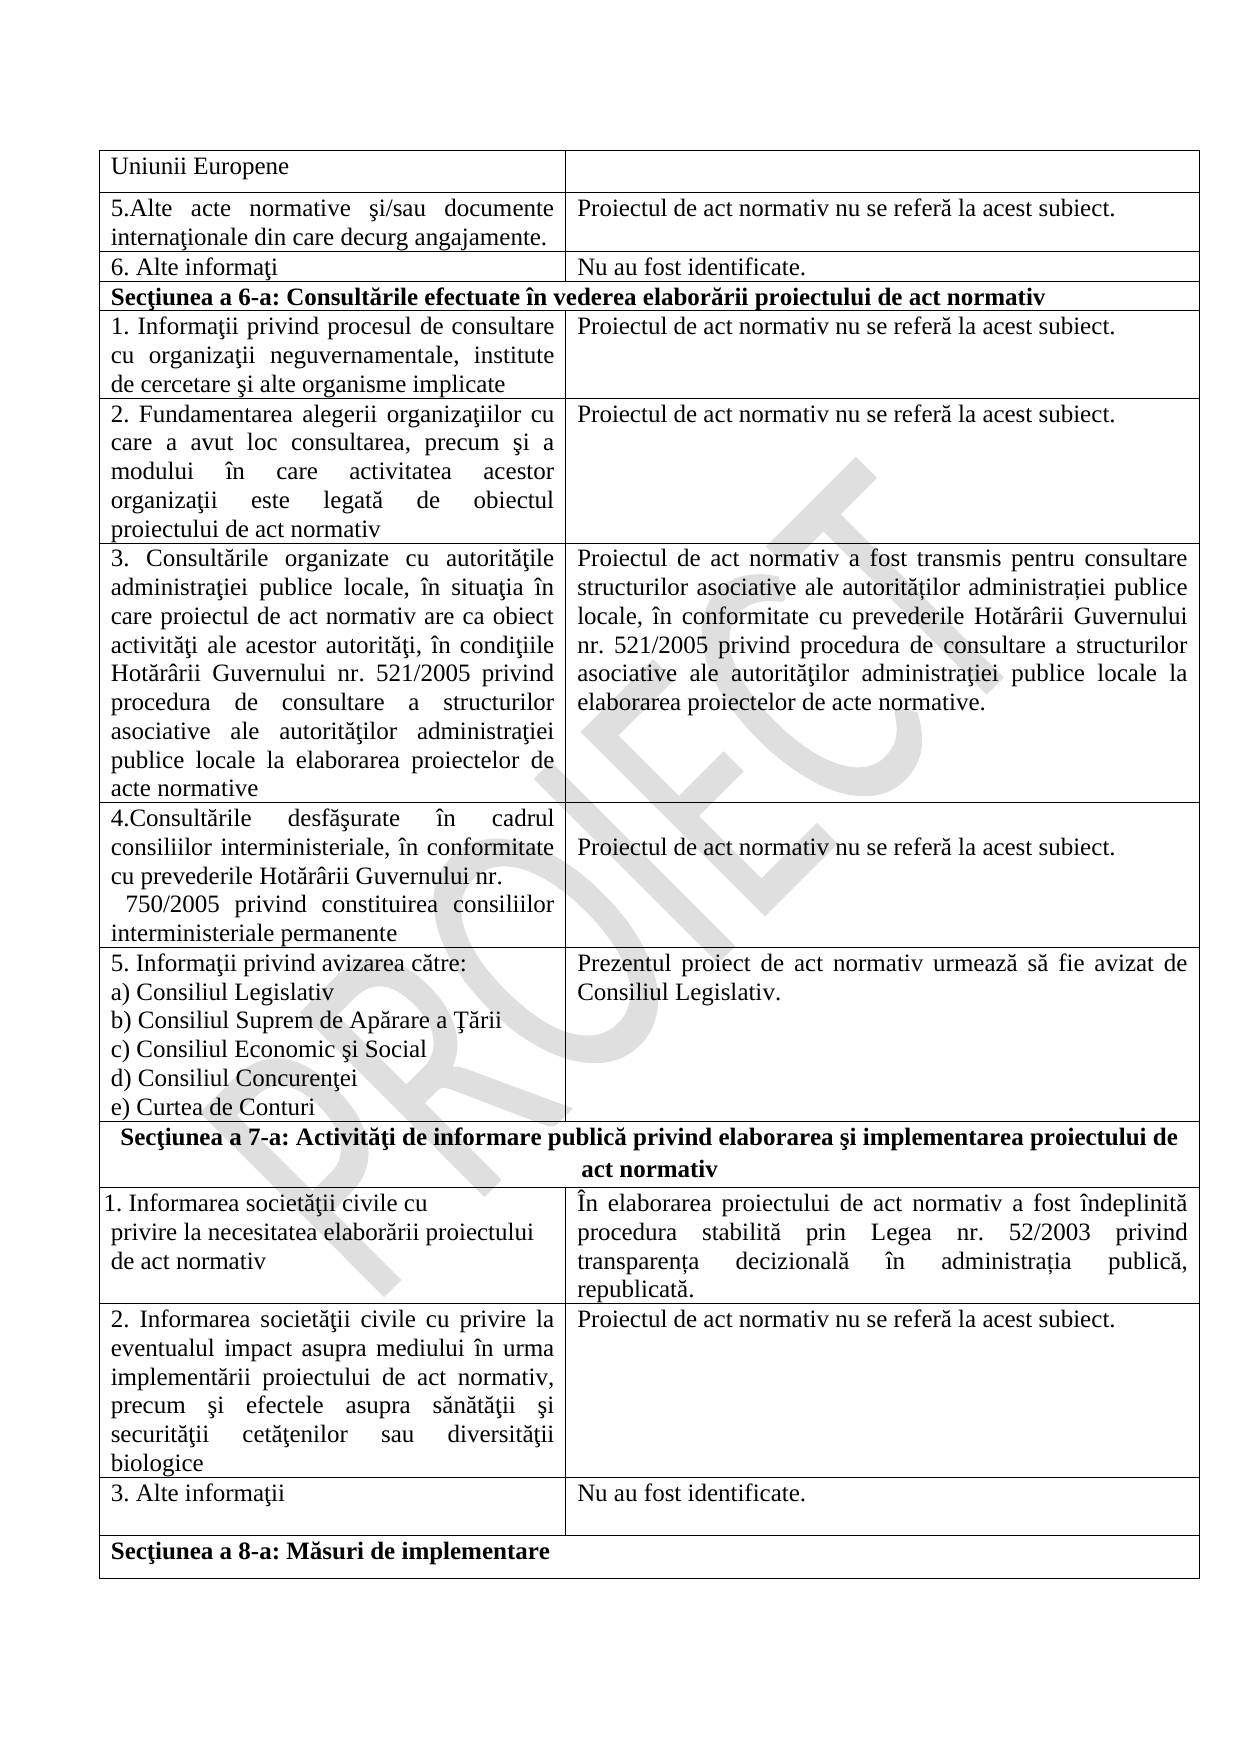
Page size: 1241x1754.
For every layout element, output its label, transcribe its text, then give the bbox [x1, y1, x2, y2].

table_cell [100, 151, 565, 192]
table_cell 4.Consultările desfăşurate în cadrul consiliilor interministeriale, în conformitate cu prevederile Hotărârii Guvernului nr. 750/2005 privind constituirea consiliilor interministeriale permanente [100, 803, 565, 947]
table_cell Secţiunea a 8-a: Măsuri de implementare [100, 1536, 1199, 1578]
table_cell Proiectul de act normativ a fost transmis pentru consultare structurilor asociative ale autorităților administrației publice locale, în conformitate cu prevederile Hotărârii Guvernului nr. 521/2005 privind procedura de consultare a structurilor asociative ale autorităţilor administraţiei publice locale la elaborarea proiectelor de acte normative. [566, 544, 1199, 802]
table_cell 2. Informarea societăţii civile cu privire la eventualul impact asupra mediului în urma implementării proiectului de act normativ, precum şi efectele asupra sănătăţii şi securităţii cetăţenilor sau diversităţii biologice [100, 1304, 565, 1477]
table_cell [566, 151, 1199, 192]
table_cell 2. Fundamentarea alegerii organizaţiilor cu care a avut loc consultarea, precum şi a modului în care activitatea acestor organizaţii este legată de obiectul proiectului de act normativ [100, 399, 565, 542]
table_cell 3. Consultările organizate cu autorităţile administraţiei publice locale, în situaţia în care proiectul de act normativ are ca obiect activităţi ale acestor autorităţi, în condiţiile Hotărârii Guvernului nr. 521/2005 privind procedura de consultare a structurilor asociative ale autorităţilor administraţiei publice locale la elaborarea proiectelor de acte normative [100, 544, 565, 802]
table_cell În elaborarea proiectului de act normativ a fost îndeplinită procedura stabilită prin Legea nr. 52/2003 privind transparența decizională în administrația publică, republicată. [566, 1188, 1199, 1303]
table_cell 3. Alte informaţii [100, 1478, 565, 1535]
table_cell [566, 1304, 1199, 1477]
table_cell Secţiunea a 7-a: Activităţi de informare publică privind elaborarea şi implementarea proiectului de act normativ [100, 1122, 1199, 1187]
table_cell Nu au fost identificate. [566, 252, 1199, 281]
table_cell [566, 193, 1199, 251]
table_cell 5.Alte acte normative şi/sau documente internaţionale din care decurg angajamente. [100, 193, 565, 251]
table_cell 1. Informaţii privind procesul de consultare cu organizaţii neguvernamentale, institute de cercetare şi alte organisme implicate [100, 311, 565, 398]
table_cell Nu au fost identificate. [566, 1478, 1199, 1535]
table_cell Proiectul de act normativ nu se referă la acest subiect. [566, 399, 1199, 542]
table_cell 5. Informaţii privind avizarea către: a) Consiliul Legislativ b) Consiliul Suprem de Apărare a Ţării c) Consiliul Economic şi Social d) Consiliul Concurenţei e) Curtea de Conturi [100, 948, 565, 1121]
table_cell Proiectul de act normativ nu se referă la acest subiect. [566, 803, 1199, 947]
table_cell 1. Informarea societăţii civile cu privire la necesitatea elaborării proiectului de act normativ [100, 1188, 565, 1303]
table_cell 6. Alte informaţi [100, 252, 565, 281]
table_cell Proiectul de act normativ nu se referă la acest subiect. [566, 311, 1199, 398]
table_cell Prezentul proiect de act normativ urmează să fie avizat de Consiliul Legislativ. [566, 948, 1199, 1121]
table_cell Secţiunea a 6-a: Consultările efectuate în vederea elaborării proiectului de act normativ [100, 282, 1199, 310]
